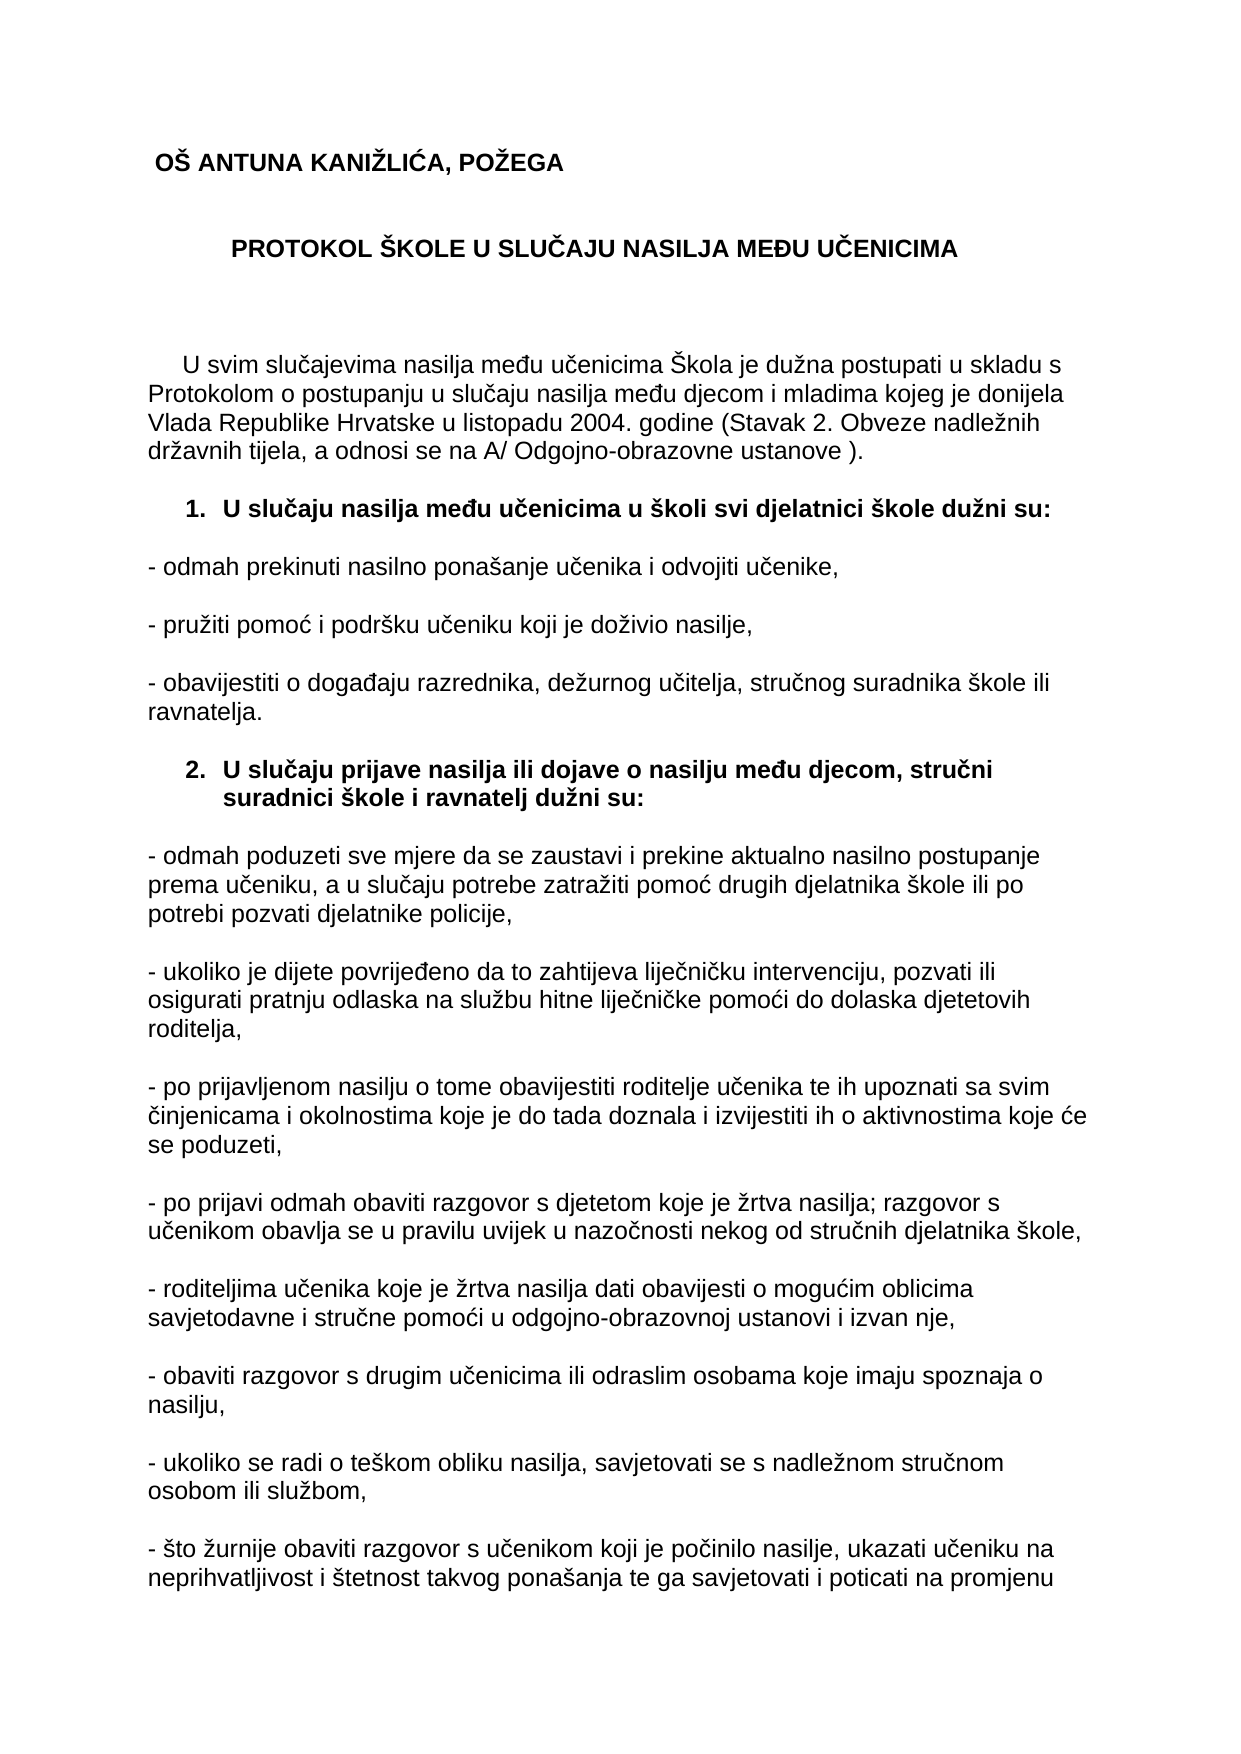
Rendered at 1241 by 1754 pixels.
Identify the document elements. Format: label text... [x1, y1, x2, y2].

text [148, 1534, 1093, 1592]
text OŠ ANTUNA KANIŽLIĆA, POŽEGA [148, 148, 1093, 176]
text - pružiti pomoć i podršku učeniku koji je doživio nasilje, [148, 610, 1093, 639]
list U slučaju nasilja među učenicima u školi svi djelatnici škole dužni su: [185, 494, 1093, 523]
text - obavijestiti o događaju razrednika, dežurnog učitelja, stručnog suradnika škole ili ravnatelja. [148, 668, 1093, 726]
text - po prijavljenom nasilju o tome obavijestiti roditelje učenika te ih upoznati sa svim činjenicama i okolnostima koje je do tada doznala i izvijestiti ih o aktivnostima koje će se poduzeti, [148, 1072, 1093, 1158]
list U slučaju prijave nasilja ili dojave o nasilju među djecom, stručni suradnici škole i ravnatelj dužni su: [185, 755, 1093, 812]
text U svim slučajevima nasilja među učenicima Škola je dužna postupati u skladu s Protokolom o postupanju u slučaju nasilja među djecom i mladima kojeg je donijela Vlada Republike Hrvatske u listopadu 2004. godine (Stavak 2. Obveze nadležnih državnih tijela, a odnosi se na A/ Odgojno-obrazovne ustanove ). [148, 350, 1093, 465]
text - po prijavi odmah obaviti razgovor s djetetom koje je žrtva nasilja; razgovor s učenikom obavlja se u pravilu uvijek u nazočnosti nekog od stručnih djelatnika škole, [148, 1188, 1093, 1245]
text - ukoliko se radi o teškom obliku nasilja, savjetovati se s nadležnom stručnom osobom ili službom, [148, 1448, 1093, 1505]
text - obaviti razgovor s drugim učenicima ili odraslim osobama koje imaju spoznaja o nasilju, [148, 1361, 1093, 1418]
text - odmah prekinuti nasilno ponašanje učenika i odvojiti učenike, [148, 552, 1093, 581]
text - odmah poduzeti sve mjere da se zaustavi i prekine aktualno nasilno postupanje prema učeniku, a u slučaju potrebe zatražiti pomoć drugih djelatnika škole ili po potrebi pozvati djelatnike policije, [148, 841, 1093, 928]
text - roditeljima učenika koje je žrtva nasilja dati obavijesti o mogućim oblicima savjetodavne i stručne pomoći u odgojno-obrazovnoj ustanovi i izvan nje, [148, 1274, 1093, 1332]
text - ukoliko je dijete povrijeđeno da to zahtijeva liječničku intervenciju, pozvati ili osigurati pratnju odlaska na službu hitne liječničke pomoći do dolaska djetetovih roditelja, [148, 957, 1093, 1043]
text PROTOKOL ŠKOLE U SLUČAJU NASILJA MEĐU UČENICIMA [148, 234, 1093, 263]
